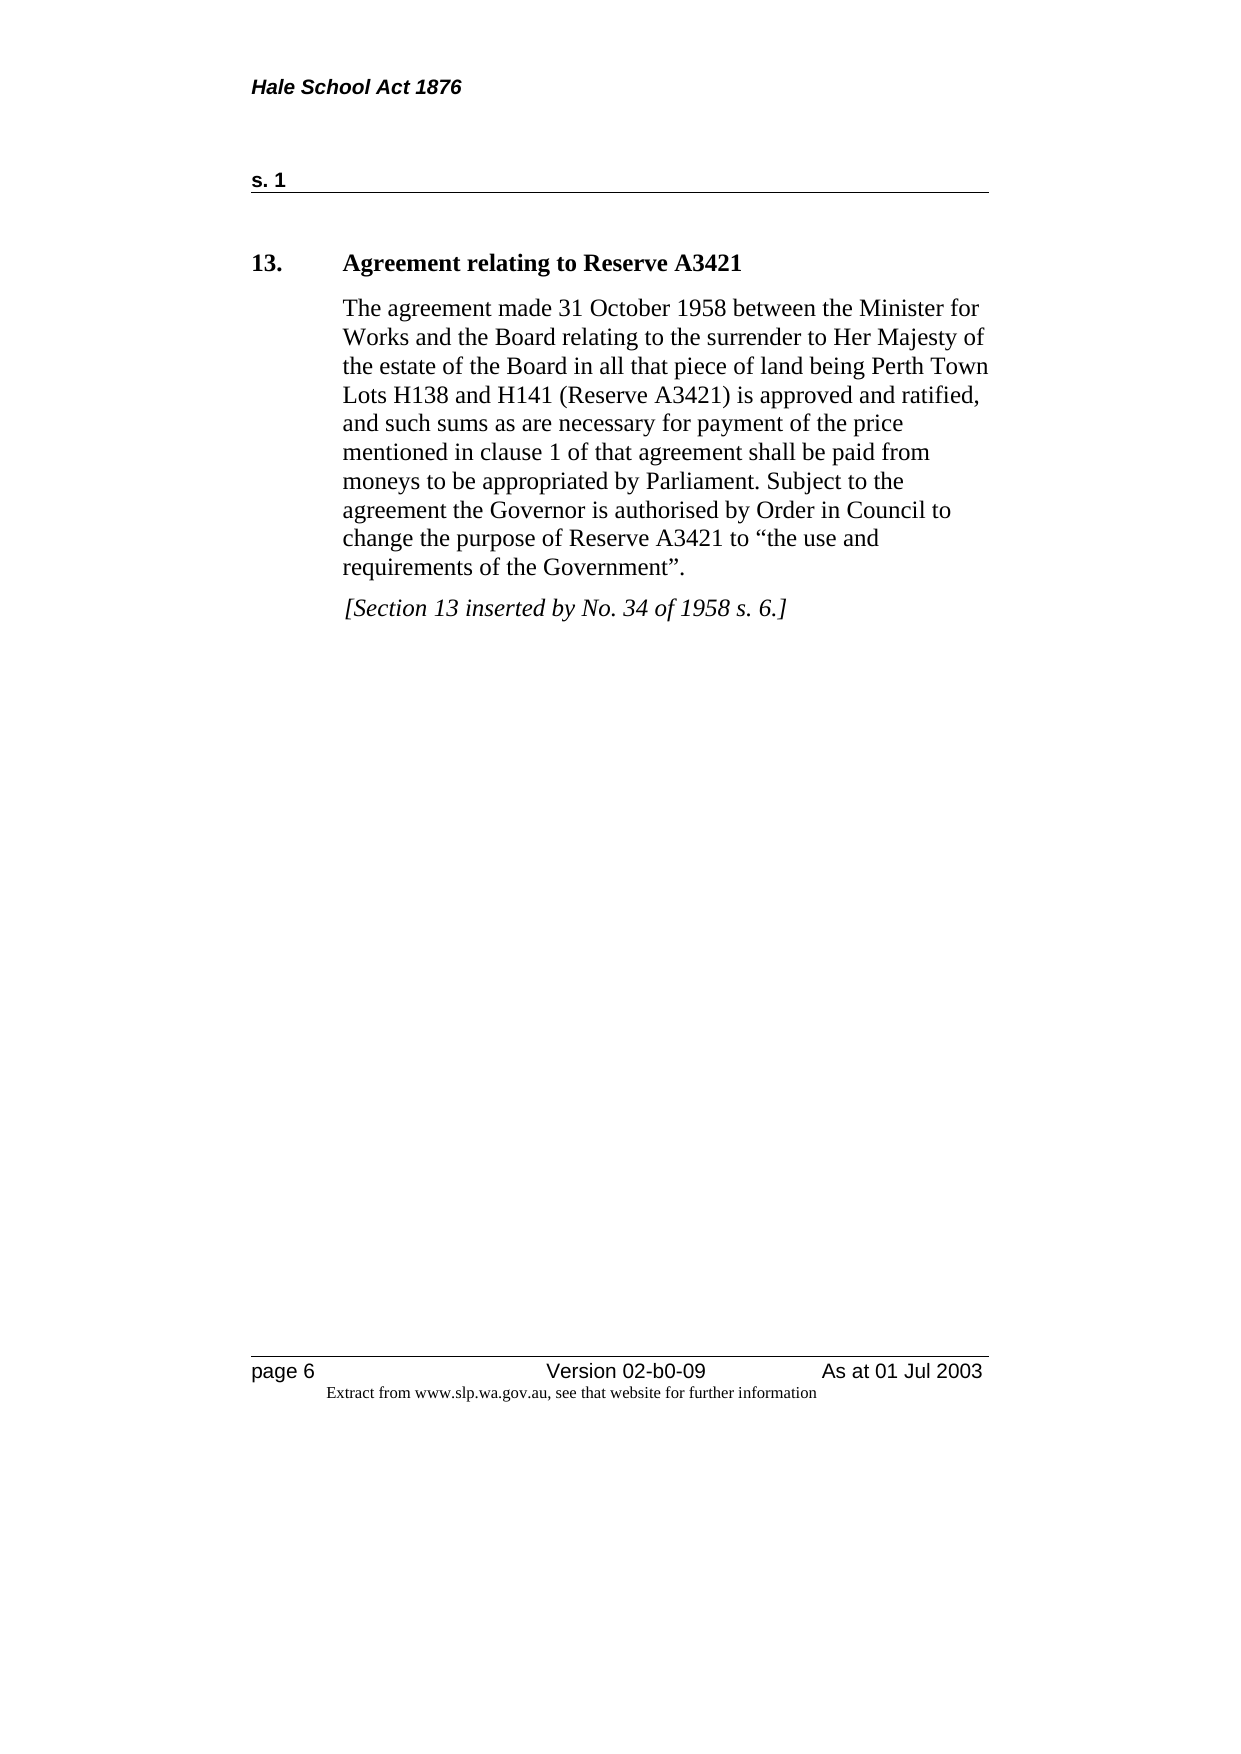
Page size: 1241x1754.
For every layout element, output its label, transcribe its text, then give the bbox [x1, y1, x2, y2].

subtitle 13. Agreement relating to Reserve A3421 [251, 248, 989, 277]
text [Section 13 inserted by No. 34 of 1958 s. 6.] [251, 593, 989, 622]
text The agreement made 31 October 1958 between the Minister for Works and the Board relating to the surrender to Her Majesty of the estate of the Board in all that piece of land being Perth Town Lots H138 and H141 (Reserve A3421) is approved and ratified, and such sums as are necessary for payment of the price mentioned in clause 1 of that agreement shall be paid from moneys to be appropriated by Parliament. Subject to the agreement the Governor is authorised by Order in Council to change the purpose of Reserve A3421 to “the use and requirements of the Government”. [251, 293, 989, 581]
